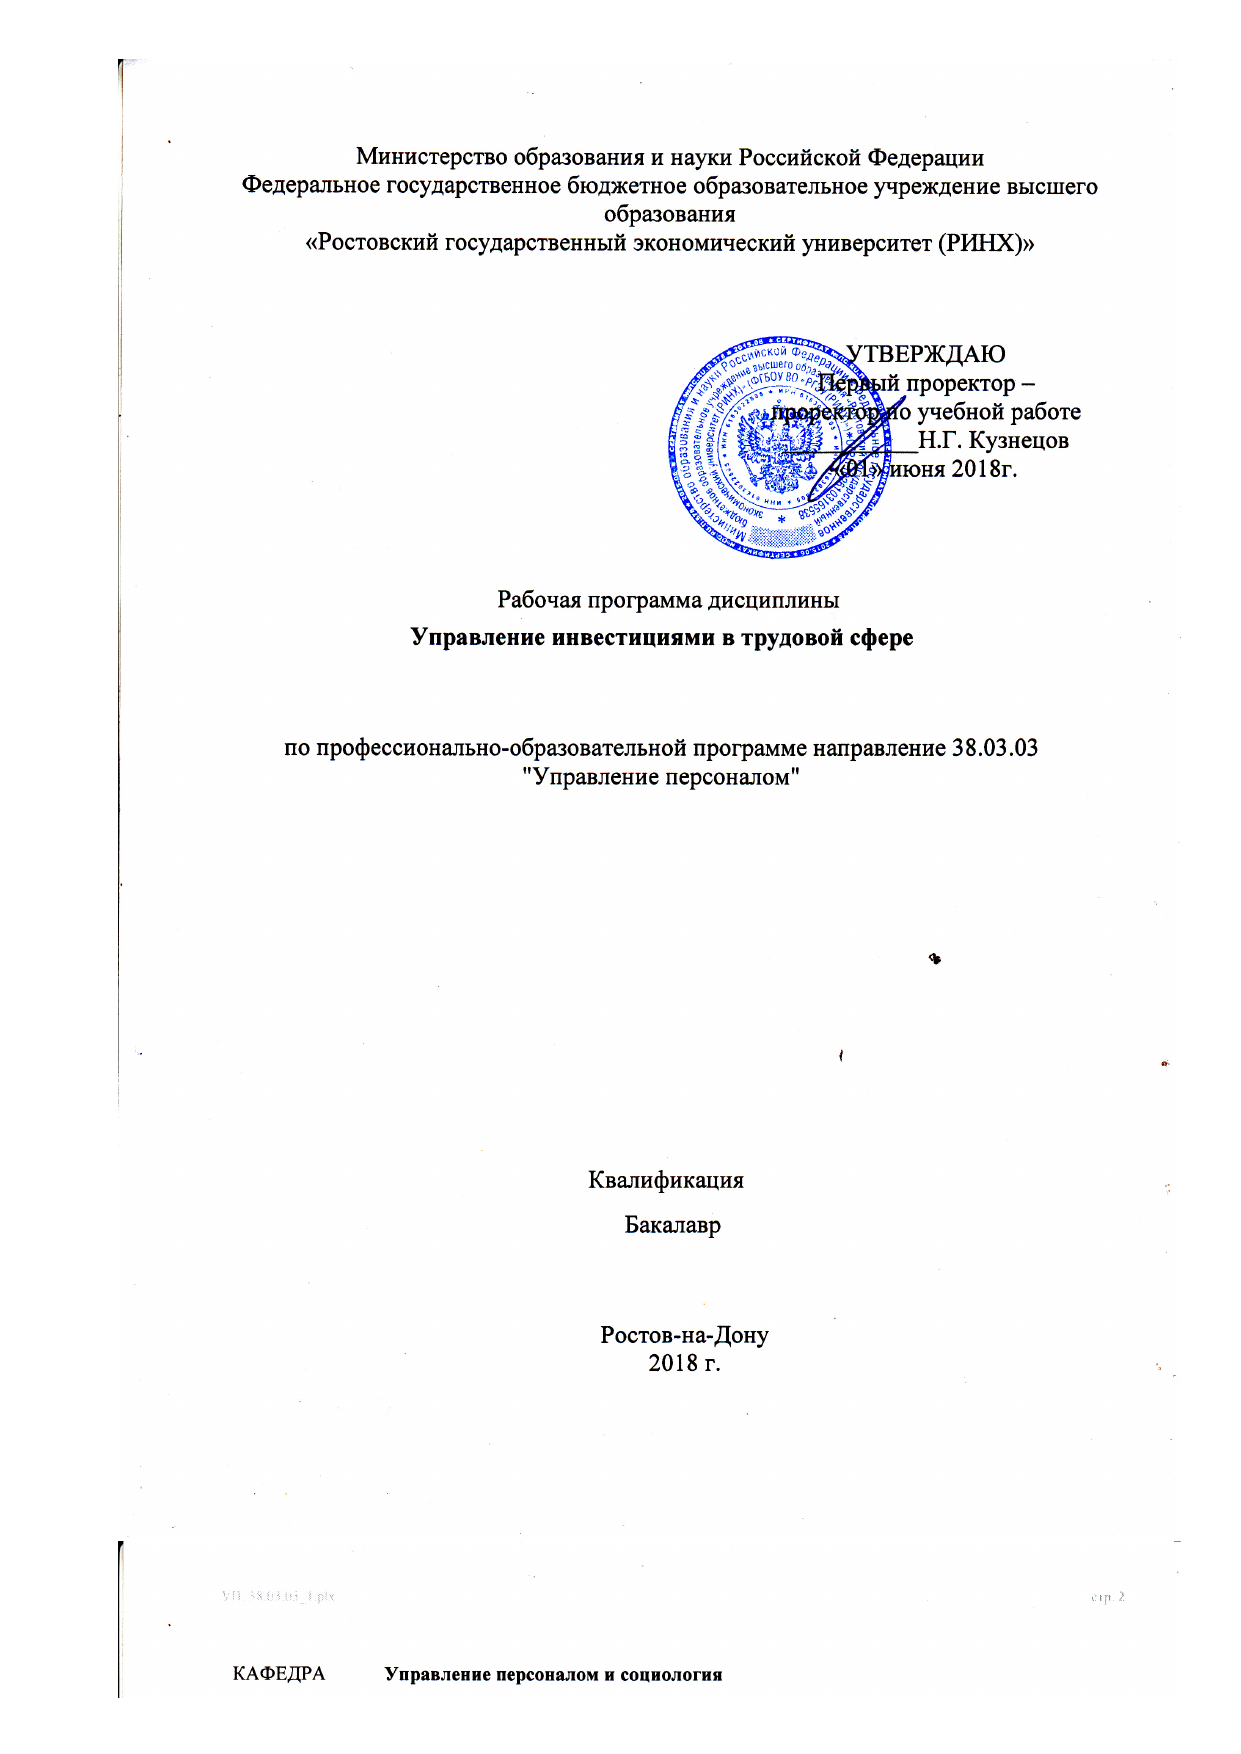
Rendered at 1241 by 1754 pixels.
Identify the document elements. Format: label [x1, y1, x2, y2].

picture [118, 59, 1181, 1538]
picture [118, 1541, 1181, 1698]
